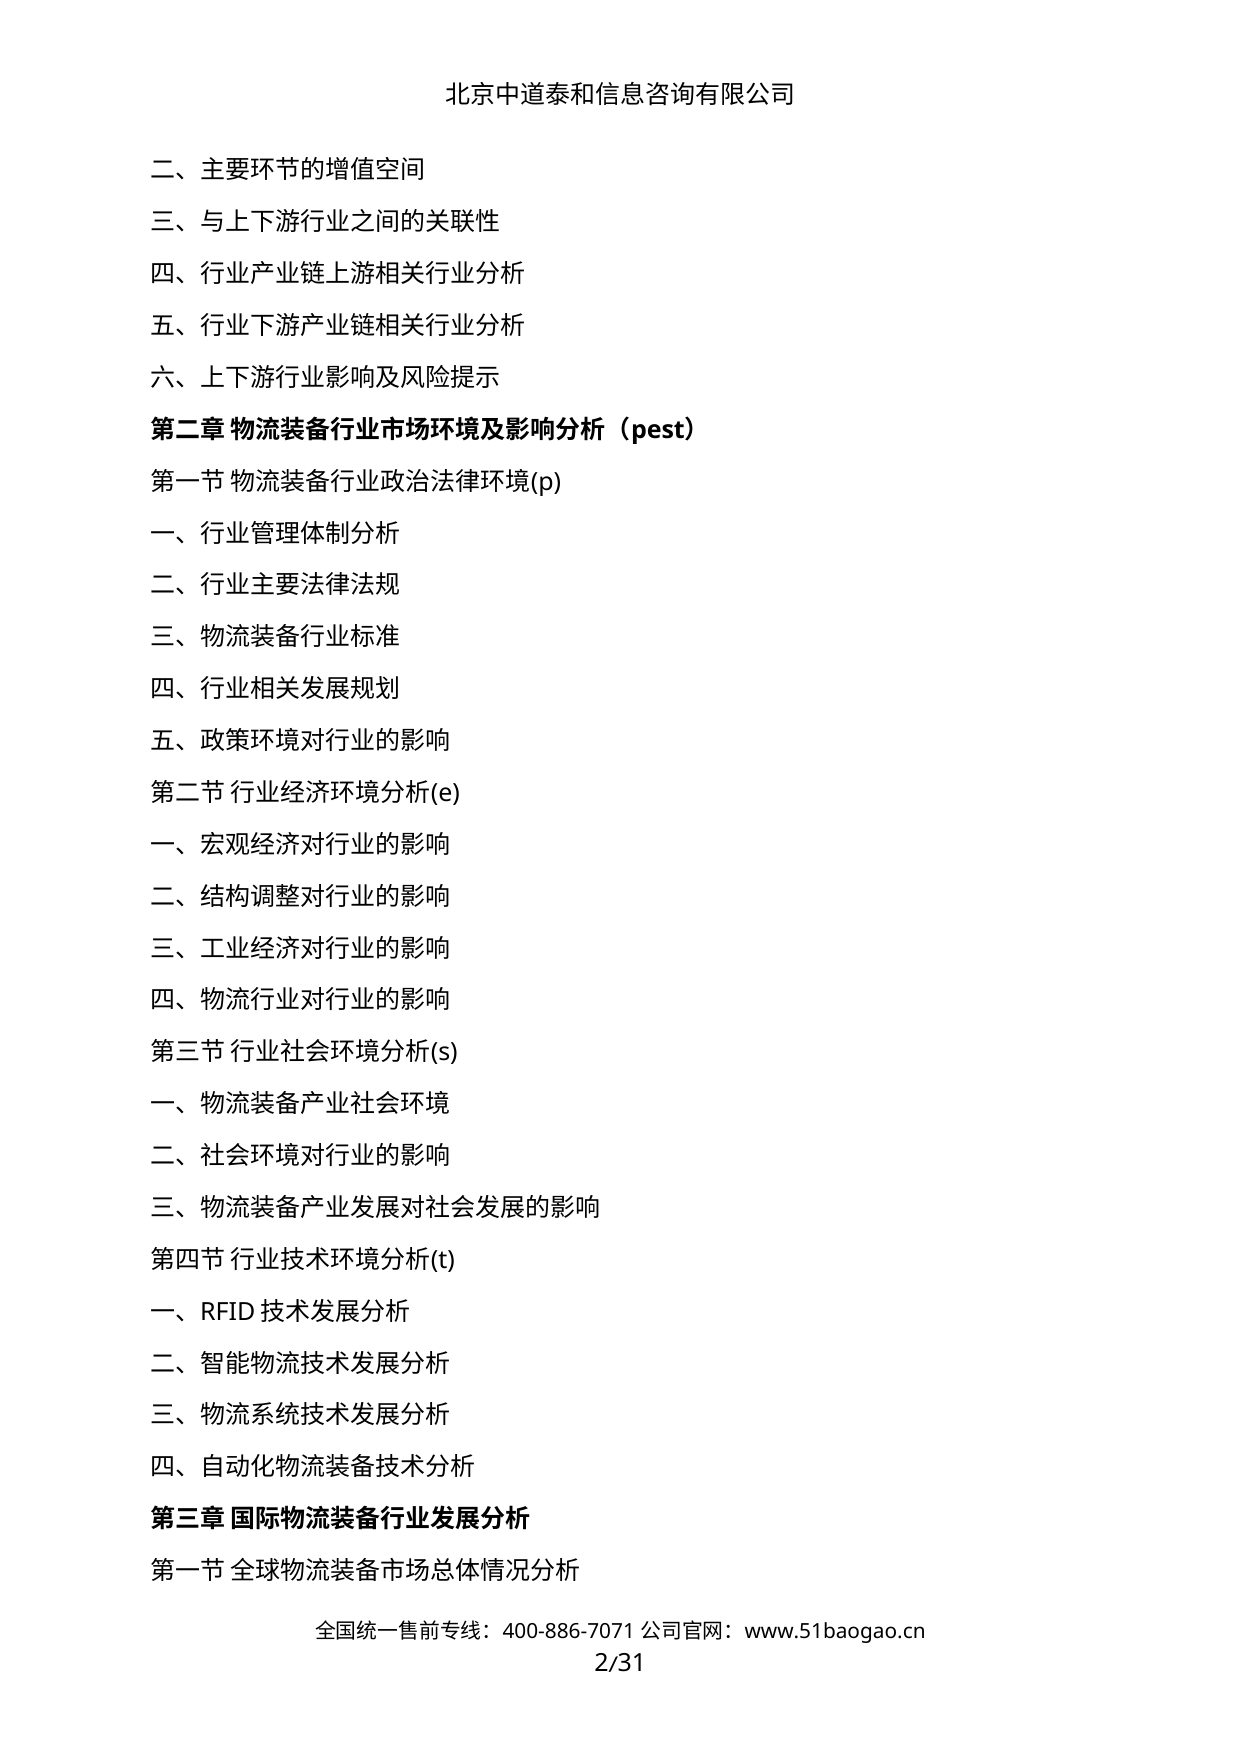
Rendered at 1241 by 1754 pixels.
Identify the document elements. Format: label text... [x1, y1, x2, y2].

text 第二章 物流装备行业市场环境及影响分析（pest） [150, 409, 1090, 446]
text 第二节 行业经济环境分析(e) [150, 772, 1090, 809]
text 一、RFID技术发展分析 [150, 1291, 1090, 1327]
text 一、物流装备产业社会环境 [150, 1084, 1090, 1120]
text 第三节 行业社会环境分析(s) [150, 1032, 1090, 1068]
text 二、结构调整对行业的影响 [150, 876, 1090, 912]
text 四、行业相关发展规划 [150, 669, 1090, 705]
text 三、物流装备产业发展对社会发展的影响 [150, 1187, 1090, 1224]
text 四、物流行业对行业的影响 [150, 980, 1090, 1016]
text 第一节 全球物流装备市场总体情况分析 [150, 1551, 1090, 1587]
text 第一节 物流装备行业政治法律环境(p) [150, 461, 1090, 497]
text 三、物流装备行业标准 [150, 617, 1090, 653]
text 六、上下游行业影响及风险提示 [150, 357, 1090, 394]
text 二、主要环节的增值空间 [150, 150, 1090, 186]
text 五、政策环境对行业的影响 [150, 721, 1090, 757]
text 二、社会环境对行业的影响 [150, 1136, 1090, 1172]
text 四、自动化物流装备技术分析 [150, 1447, 1090, 1483]
text 第四节 行业技术环境分析(t) [150, 1239, 1090, 1276]
text 第三章 国际物流装备行业发展分析 [150, 1499, 1090, 1535]
text 一、宏观经济对行业的影响 [150, 824, 1090, 861]
text 一、行业管理体制分析 [150, 513, 1090, 549]
text 三、物流系统技术发展分析 [150, 1395, 1090, 1431]
text 二、行业主要法律法规 [150, 565, 1090, 601]
text 五、行业下游产业链相关行业分析 [150, 306, 1090, 342]
text 三、与上下游行业之间的关联性 [150, 202, 1090, 238]
text 三、工业经济对行业的影响 [150, 928, 1090, 964]
text 四、行业产业链上游相关行业分析 [150, 254, 1090, 290]
text 二、智能物流技术发展分析 [150, 1343, 1090, 1379]
